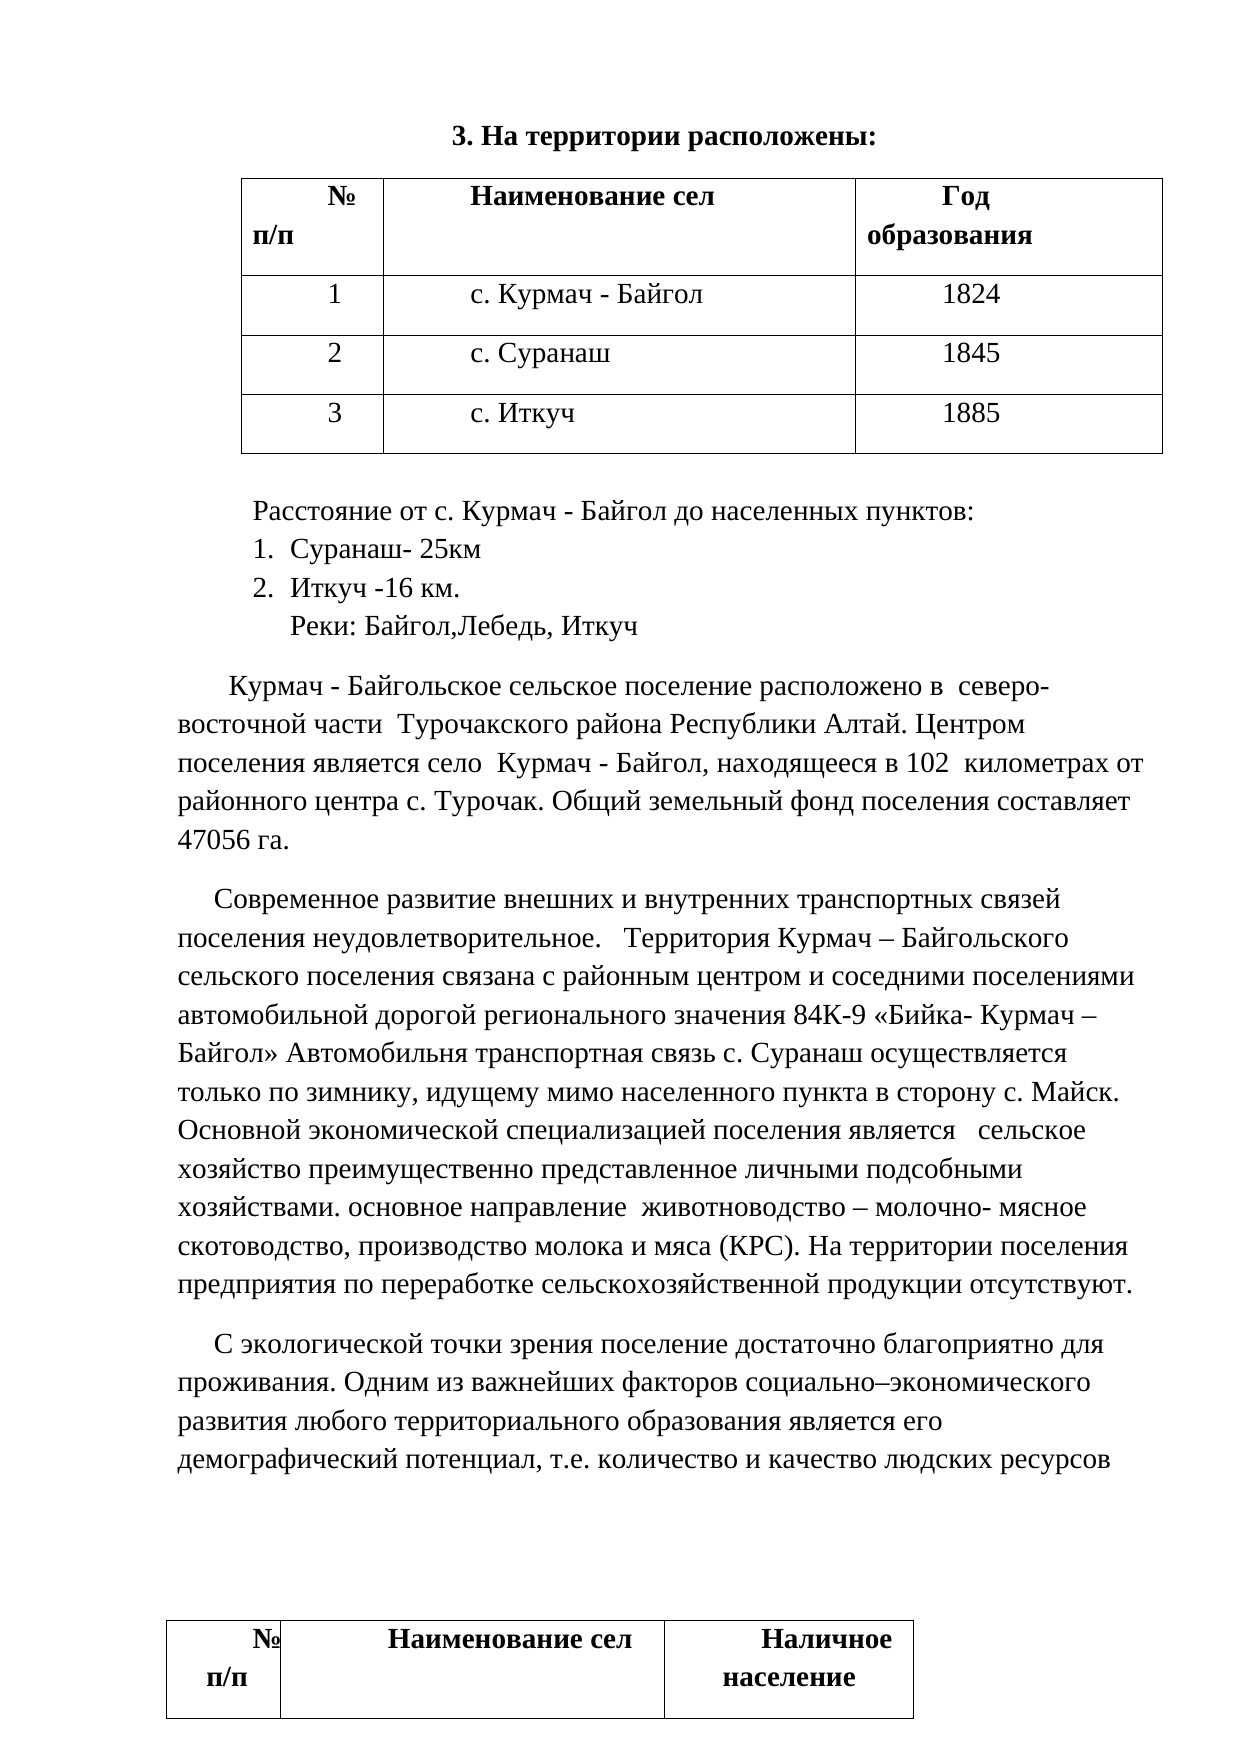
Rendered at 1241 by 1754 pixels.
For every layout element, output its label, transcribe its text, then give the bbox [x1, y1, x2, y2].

table_header № п/п [242, 179, 383, 275]
table_cell 1824 [856, 276, 1162, 334]
table_cell 1 [242, 276, 383, 334]
table_cell 1845 [856, 336, 1162, 394]
text С экологической точки зрения поселение достаточно благоприятно для проживания. Одним из важнейших факторов социально–экономического развития любого территориального образования является его демографический потенциал, т.е. количество и качество людских ресурсов [177, 1326, 1152, 1475]
table_header Наличное население [665, 1621, 913, 1718]
table_header № п/п [167, 1621, 280, 1718]
table_cell с. Суранаш [384, 336, 855, 394]
list Суранаш- 25км [252, 531, 1152, 565]
list Иткуч -16 км. [252, 570, 1152, 603]
table_cell 1885 [856, 395, 1162, 453]
table_cell с. Курмач - Байгол [384, 276, 855, 334]
table_cell с. Иткуч [384, 395, 855, 453]
text Курмач - Байгольское сельское поселение расположено в северо- восточной части Турочакского района Республики Алтай. Центром поселения является село Курмач - Байгол, находящееся в 102 километрах от районного центра с. Турочак. Общий земельный фонд поселения составляет 47056 га. [177, 668, 1152, 855]
text Современное развитие внешних и внутренних транспортных связей поселения неудовлетворительное. Территория Курмач – Байгольского сельского поселения связана с районным центром и соседними поселениями автомобильной дорогой регионального значения 84К-9 «Бийка- Курмач – Байгол» Автомобильня транспортная связь с. Суранаш осуществляется только по зимнику, идущему мимо населенного пункта в сторону с. Майск. Основной экономической специализацией поселения является сельское хозяйство преимущественно представленное личными подсобными хозяйствами. основное направление животноводство – молочно- мясное скотоводство, производство молока и мяса (КРС). На территории поселения предприятия по переработке сельскохозяйственной продукции отсутствуют. [177, 881, 1152, 1300]
table_header Наименование сел [384, 179, 855, 275]
list Реки: Байгол,Лебедь, Иткуч [290, 608, 1152, 642]
text 3. На территории расположены: [177, 118, 1152, 152]
table_cell 3 [242, 395, 383, 453]
table_cell 2 [242, 336, 383, 394]
list Расстояние от с. Курмач - Байгол до населенных пунктов: [252, 493, 1152, 526]
table_header Год образования [856, 179, 1162, 275]
table_header Наименование сел [281, 1621, 664, 1718]
